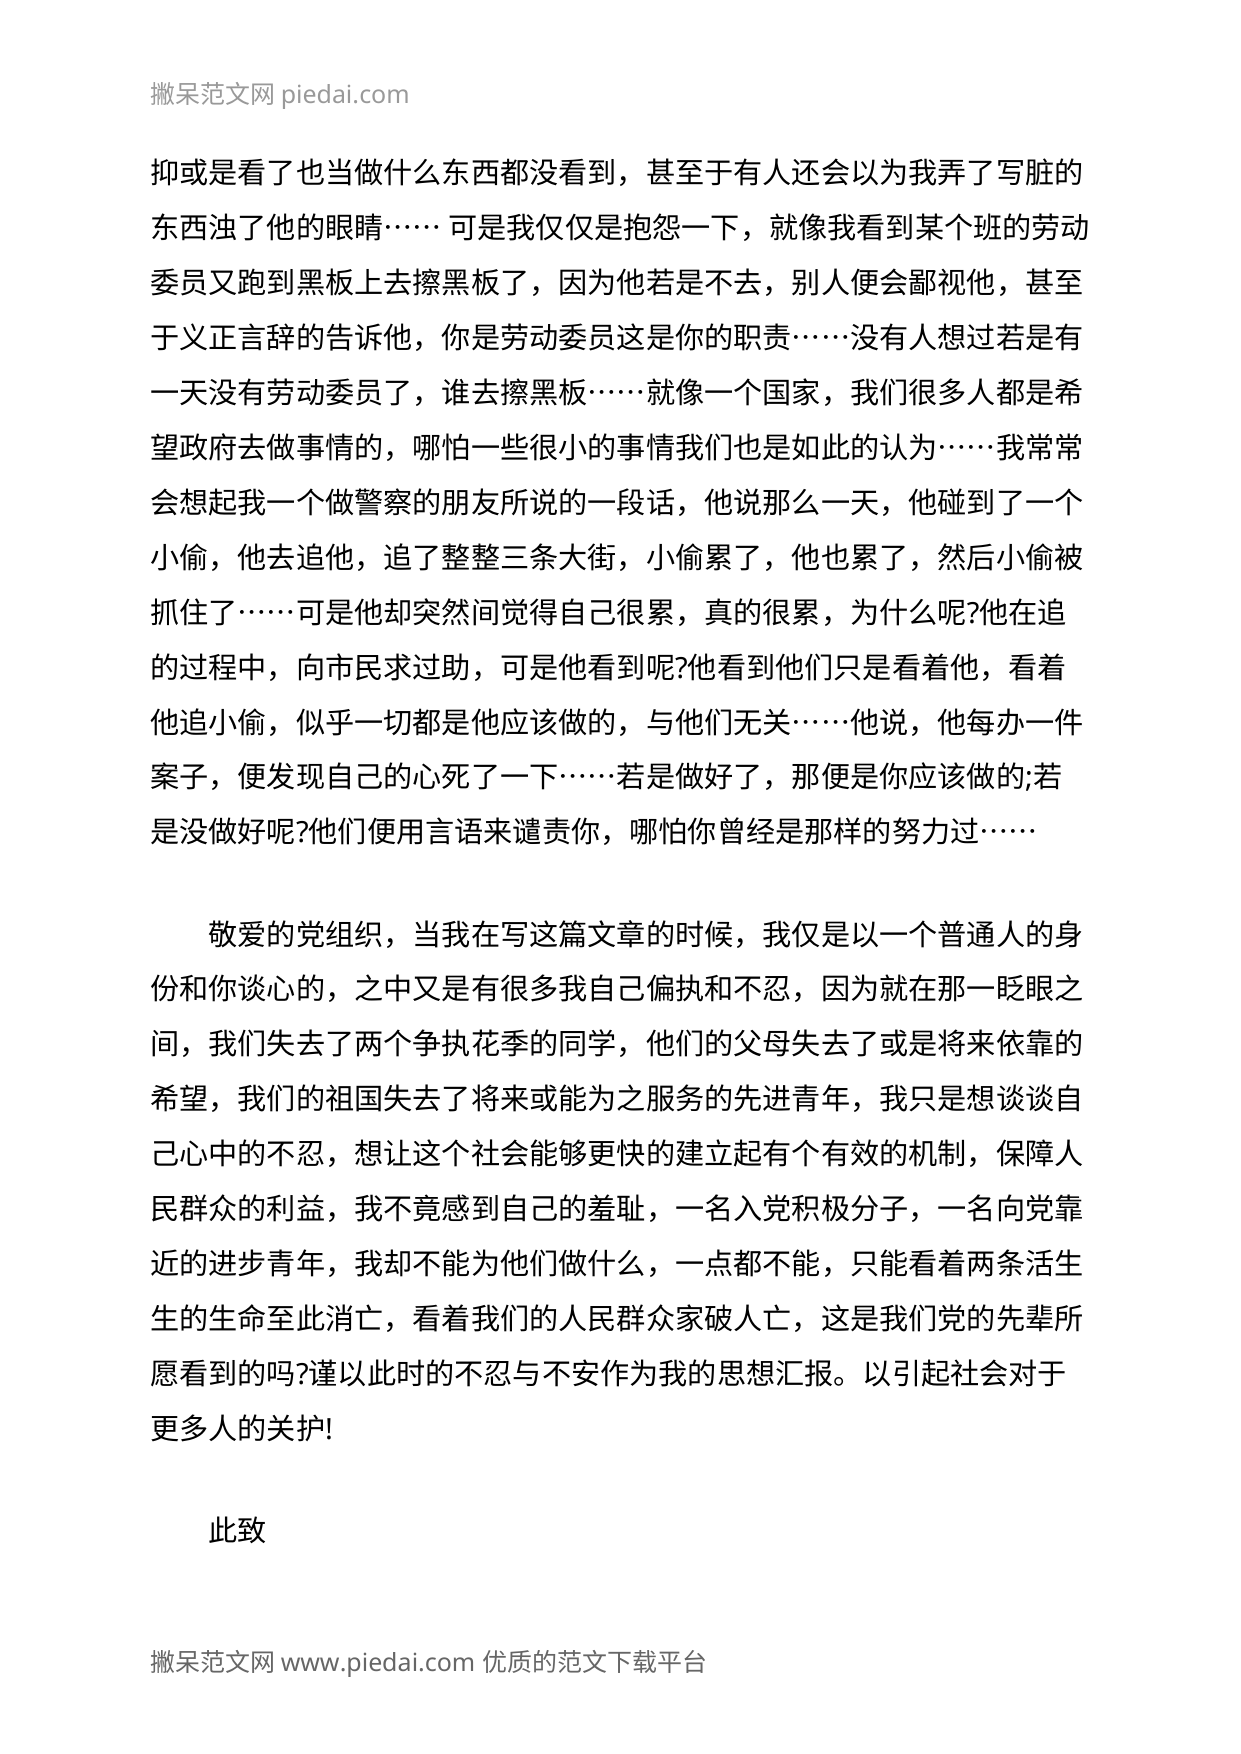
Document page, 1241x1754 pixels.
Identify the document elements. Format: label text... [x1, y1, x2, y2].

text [150, 150, 1090, 851]
text 此致 [150, 1507, 1090, 1549]
text 敬爱的党组织，当我在写这篇文章的时候，我仅是以一个普通人的身份和你谈心的，之中又是有很多我自己偏执和不忍，因为就在那一眨眼之间，我们失去了两个争执花季的同学，他们的父母失去了或是将来依靠的希望，我们的祖国失去了将来或能为之服务的先进青年，我只是想谈谈自己心中的不忍，想让这个社会能够更快的建立起有个有效的机制，保障人民群众的利益，我不竟感到自己的羞耻，一名入党积极分子，一名向党靠近的进步青年，我却不能为他们做什么，一点都不能，只能看着两条活生生的生命至此消亡，看着我们的人民群众家破人亡，这是我们党的先辈所愿看到的吗?谨以此时的不忍与不安作为我的思想汇报。以引起社会对于更多人的关护! [150, 911, 1090, 1448]
